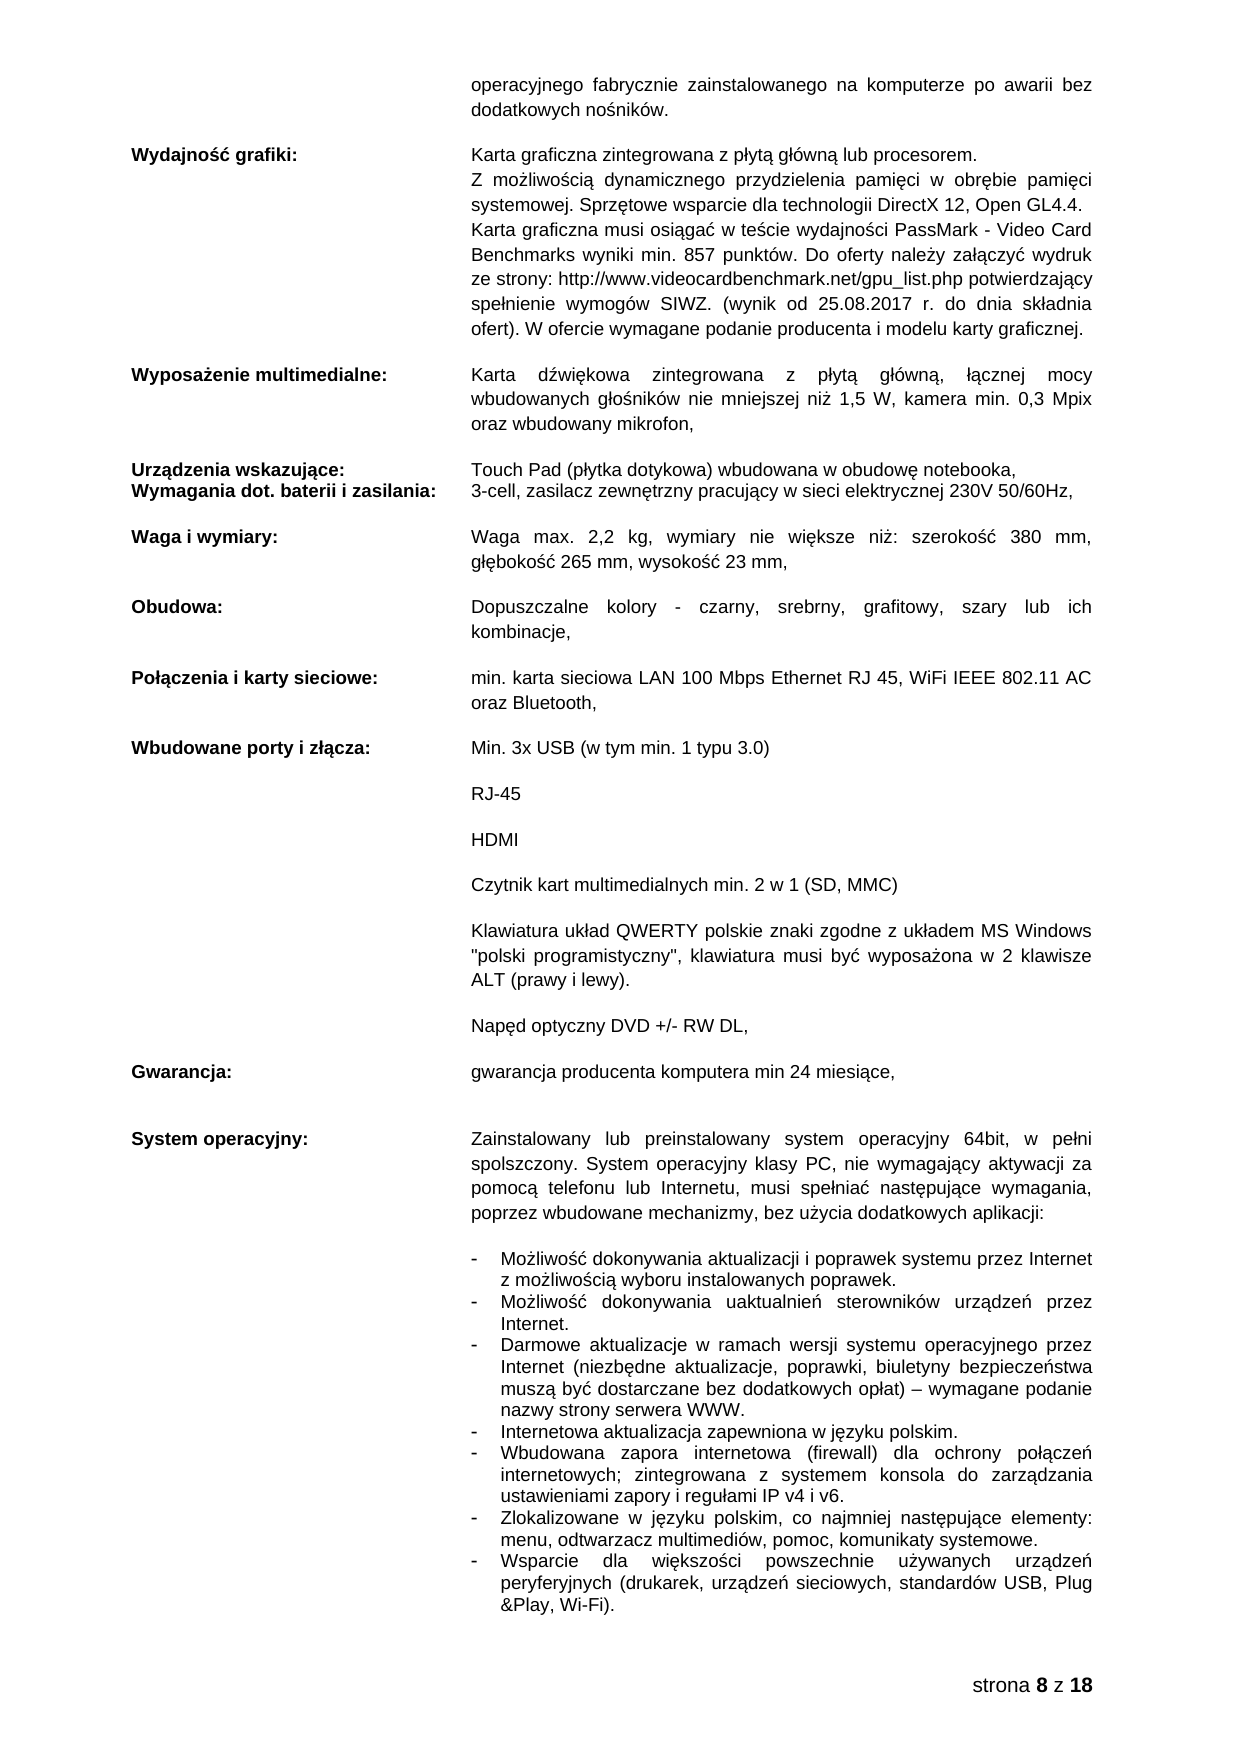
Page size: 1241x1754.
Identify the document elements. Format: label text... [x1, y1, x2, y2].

text Wymagania dot. baterii i zasilania: 3-cell, zasilacz zewnętrzny pracujący w sieci elektrycznej 230V 50/60Hz, [131, 480, 1092, 502]
list Wsparcie dla większości powszechnie używanych urządzeń peryferyjnych (drukarek, urządzeń sieciowych, standardów USB, Plug &Play, Wi-Fi). [471, 1550, 1092, 1615]
text System operacyjny: Zainstalowany lub preinstalowany system operacyjny 64bit, w pełni spolszczony. System operacyjny klasy PC, nie wymagający aktywacji za pomocą telefonu lub Internetu, musi spełniać następujące wymagania, poprzez wbudowane mechanizmy, bez użycia dodatkowych aplikacji: [131, 1128, 1092, 1223]
text Czytnik kart multimedialnych min. 2 w 1 (SD, MMC) [131, 874, 1092, 896]
text Karta graficzna musi osiągać w teście wydajności PassMark - Video Card Benchmarks wyniki min. 857 punktów. Do oferty należy załączyć wydruk ze strony: http://www.videocardbenchmark.net/gpu_list.php potwierdzający spełnienie wymogów SIWZ. (wynik od 25.08.2017 r. do dnia składnia ofert). W ofercie wymagane podanie producenta i modelu karty graficznej. [471, 219, 1092, 339]
list Zlokalizowane w języku polskim, co najmniej następujące elementy: menu, odtwarzacz multimediów, pomoc, komunikaty systemowe. [471, 1507, 1092, 1550]
text Waga i wymiary: Waga max. 2,2 kg, wymiary nie większe niż: szerokość 380 mm, głębokość 265 mm, wysokość 23 mm, [131, 526, 1092, 572]
text Urządzenia wskazujące: Touch Pad (płytka dotykowa) wbudowana w obudowę notebooka, [131, 459, 1092, 480]
list Darmowe aktualizacje w ramach wersji systemu operacyjnego przez Internet (niezbędne aktualizacje, poprawki, biuletyny bezpieczeństwa muszą być dostarczane bez dodatkowych opłat) – wymagane podanie nazwy strony serwera WWW. [471, 1334, 1092, 1420]
list Wbudowana zapora internetowa (firewall) dla ochrony połączeń internetowych; zintegrowana z systemem konsola do zarządzania ustawieniami zapory i regułami IP v4 i v6. [471, 1442, 1092, 1507]
text Obudowa: Dopuszczalne kolory - czarny, srebrny, grafitowy, szary lub ich kombinacje, [131, 596, 1092, 643]
text HDMI [131, 828, 1092, 850]
text Napęd optyczny DVD +/- RW DL, [131, 1015, 1092, 1036]
text Wbudowane porty i złącza: Min. 3x USB (w tym min. 1 typu 3.0) [131, 737, 1092, 759]
text Wyposażenie multimedialne: Karta dźwiękowa zintegrowana z płytą główną, łącznej mocy wbudowanych głośników nie mniejszej niż 1,5 W, kamera min. 0,3 Mpix oraz wbudowany mikrofon, [131, 363, 1092, 434]
text Gwarancja: gwarancja producenta komputera min 24 miesiące, [131, 1060, 1092, 1082]
list Możliwość dokonywania aktualizacji i poprawek systemu przez Internet z możliwością wyboru instalowanych poprawek. [471, 1248, 1092, 1291]
list Możliwość dokonywania uaktualnień sterowników urządzeń przez Internet. [471, 1291, 1092, 1334]
text RJ-45 [131, 783, 1092, 804]
text Z możliwością dynamicznego przydzielenia pamięci w obrębie pamięci systemowej. Sprzętowe wsparcie dla technologii DirectX 12, Open GL4.4. [471, 169, 1092, 215]
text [131, 74, 1092, 120]
text Klawiatura układ QWERTY polskie znaki zgodne z układem MS Windows "polski programistyczny", klawiatura musi być wyposażona w 2 klawisze ALT (prawy i lewy). [131, 919, 1092, 991]
list Internetowa aktualizacja zapewniona w języku polskim. [471, 1420, 1092, 1442]
text Wydajność grafiki: Karta graficzna zintegrowana z płytą główną lub procesorem. [131, 144, 1092, 166]
text Połączenia i karty sieciowe: min. karta sieciowa LAN 100 Mbps Ethernet RJ 45, WiFi IEEE 802.11 AC oraz Bluetooth, [131, 667, 1092, 713]
